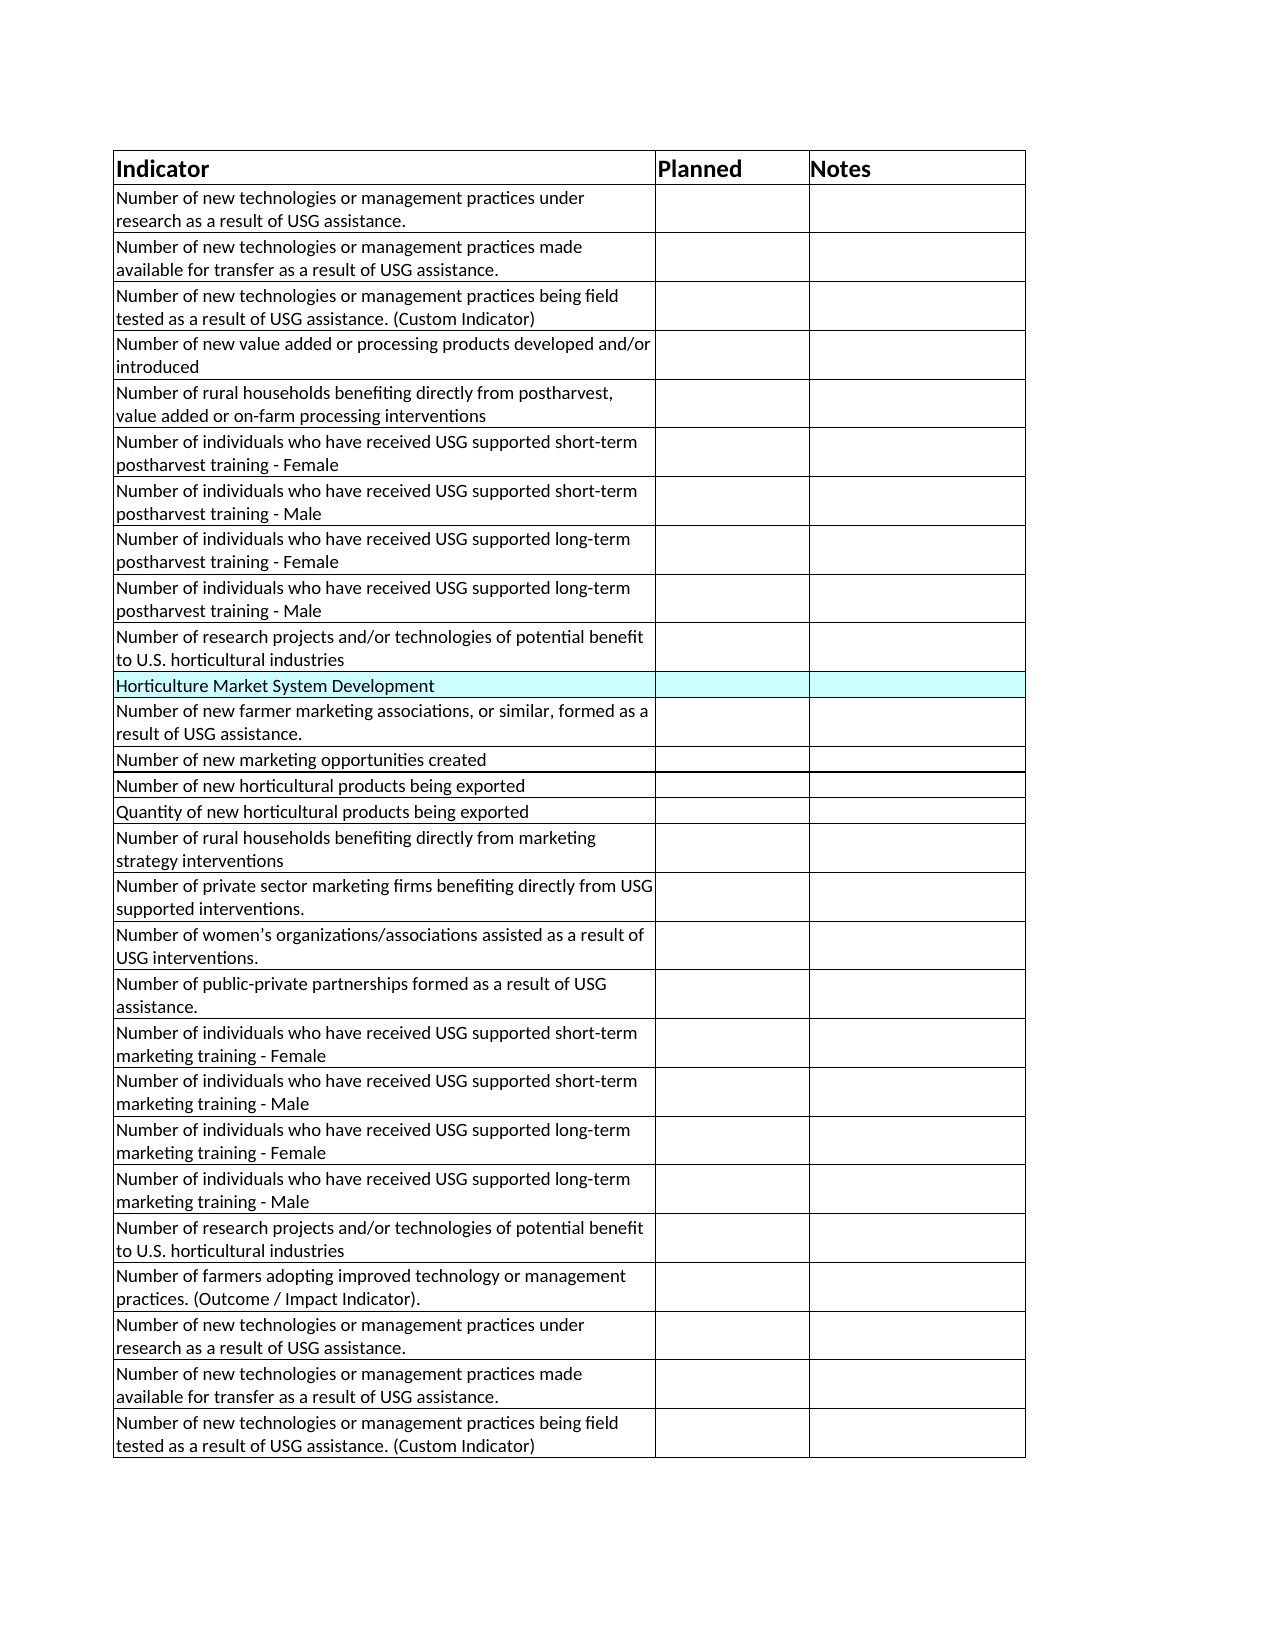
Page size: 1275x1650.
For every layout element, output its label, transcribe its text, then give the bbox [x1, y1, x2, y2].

table_cell [810, 1360, 1025, 1408]
table_cell [656, 526, 809, 573]
table_cell Number of private sector marketing firms benefiting directly from USG supported interventions. [114, 873, 655, 921]
table_cell Horticulture Market System Development [114, 672, 655, 697]
table_cell [810, 1019, 1025, 1067]
table_cell [810, 477, 1025, 525]
table_cell Number of new horticultural products being exported [114, 773, 655, 797]
table_header Notes [810, 151, 1025, 183]
table_cell Number of new marketing opportunities created [114, 747, 655, 771]
table_cell [656, 798, 809, 823]
table_cell [656, 824, 809, 872]
table_cell Number of rural households benefiting directly from postharvest, value added or on-farm processing interventions [114, 380, 655, 427]
table_cell [656, 1068, 809, 1116]
table_cell Number of research projects and/or technologies of potential benefit to U.S. horticultural industries [114, 1214, 655, 1262]
table_cell [810, 698, 1025, 746]
table_cell [810, 1263, 1025, 1311]
table_cell [656, 1263, 809, 1311]
table_cell [810, 1068, 1025, 1116]
table_cell [656, 873, 809, 921]
table_cell [656, 1312, 809, 1359]
table_cell [656, 698, 809, 746]
table_cell [656, 1117, 809, 1164]
table_cell [810, 575, 1025, 622]
table_cell [656, 970, 809, 1018]
table_cell [656, 185, 809, 232]
table_cell [656, 747, 809, 771]
table_cell [656, 1019, 809, 1067]
table_cell [810, 282, 1025, 330]
table_cell Number of rural households benefiting directly from marketing strategy interventions [114, 824, 655, 872]
table_cell [810, 185, 1025, 232]
table_cell Number of individuals who have received USG supported long-term postharvest training - Female [114, 526, 655, 573]
table_cell Number of new farmer marketing associations, or similar, formed as a result of USG assistance. [114, 698, 655, 746]
table_cell Number of new technologies or management practices made available for transfer as a result of USG assistance. [114, 233, 655, 281]
table_cell Number of individuals who have received USG supported short-term postharvest training - Female [114, 428, 655, 476]
table_header Planned [656, 151, 809, 183]
table_cell Number of individuals who have received USG supported long-term postharvest training - Male [114, 575, 655, 622]
table_cell Number of individuals who have received USG supported short-term marketing training - Female [114, 1019, 655, 1067]
table_cell [656, 282, 809, 330]
table_cell Number of research projects and/or technologies of potential benefit to U.S. horticultural industries [114, 623, 655, 671]
table_cell [656, 380, 809, 427]
table_cell [656, 233, 809, 281]
table_cell Number of new technologies or management practices under research as a result of USG assistance. [114, 1312, 655, 1359]
table_header Indicator [114, 151, 655, 183]
table_cell Number of individuals who have received USG supported short-term postharvest training - Male [114, 477, 655, 525]
table_cell [656, 477, 809, 525]
table_cell [656, 672, 809, 697]
table_cell Number of farmers adopting improved technology or management practices. (Outcome / Impact Indicator). [114, 1263, 655, 1311]
table_cell Number of public-private partnerships formed as a result of USG assistance. [114, 970, 655, 1018]
table_cell [810, 970, 1025, 1018]
table_cell [810, 773, 1025, 797]
table_cell [810, 233, 1025, 281]
table_cell Number of individuals who have received USG supported short-term marketing training - Male [114, 1068, 655, 1116]
table_cell [810, 623, 1025, 671]
table_cell [810, 922, 1025, 969]
table_cell [810, 1165, 1025, 1213]
table_cell [656, 922, 809, 969]
table_cell [810, 873, 1025, 921]
table_cell [810, 1214, 1025, 1262]
table_cell Number of new technologies or management practices being field tested as a result of USG assistance. (Custom Indicator) [114, 282, 655, 330]
table_cell Number of new technologies or management practices being field tested as a result of USG assistance. (Custom Indicator) [114, 1409, 655, 1457]
table_cell [810, 1409, 1025, 1457]
table_cell [810, 747, 1025, 771]
table_cell [810, 428, 1025, 476]
table_cell [656, 1214, 809, 1262]
table_cell [810, 672, 1025, 697]
table_cell [656, 428, 809, 476]
table_cell Quantity of new horticultural products being exported [114, 798, 655, 823]
table_cell [656, 773, 809, 797]
table_cell [656, 331, 809, 378]
table_cell Number of new technologies or management practices under research as a result of USG assistance. [114, 185, 655, 232]
table_cell [656, 1165, 809, 1213]
table_cell [656, 1360, 809, 1408]
table_cell Number of individuals who have received USG supported long-term marketing training - Male [114, 1165, 655, 1213]
table_cell [656, 575, 809, 622]
table_cell Number of individuals who have received USG supported long-term marketing training - Female [114, 1117, 655, 1164]
table_cell [810, 1312, 1025, 1359]
table_cell [810, 380, 1025, 427]
table_cell Number of new value added or processing products developed and/or introduced [114, 331, 655, 378]
table_cell Number of women’s organizations/associations assisted as a result of USG interventions. [114, 922, 655, 969]
table_cell [810, 526, 1025, 573]
table_cell [656, 623, 809, 671]
table_cell [656, 1409, 809, 1457]
table_cell [810, 1117, 1025, 1164]
table_cell [810, 798, 1025, 823]
table_cell [810, 331, 1025, 378]
table_cell Number of new technologies or management practices made available for transfer as a result of USG assistance. [114, 1360, 655, 1408]
table_cell [810, 824, 1025, 872]
